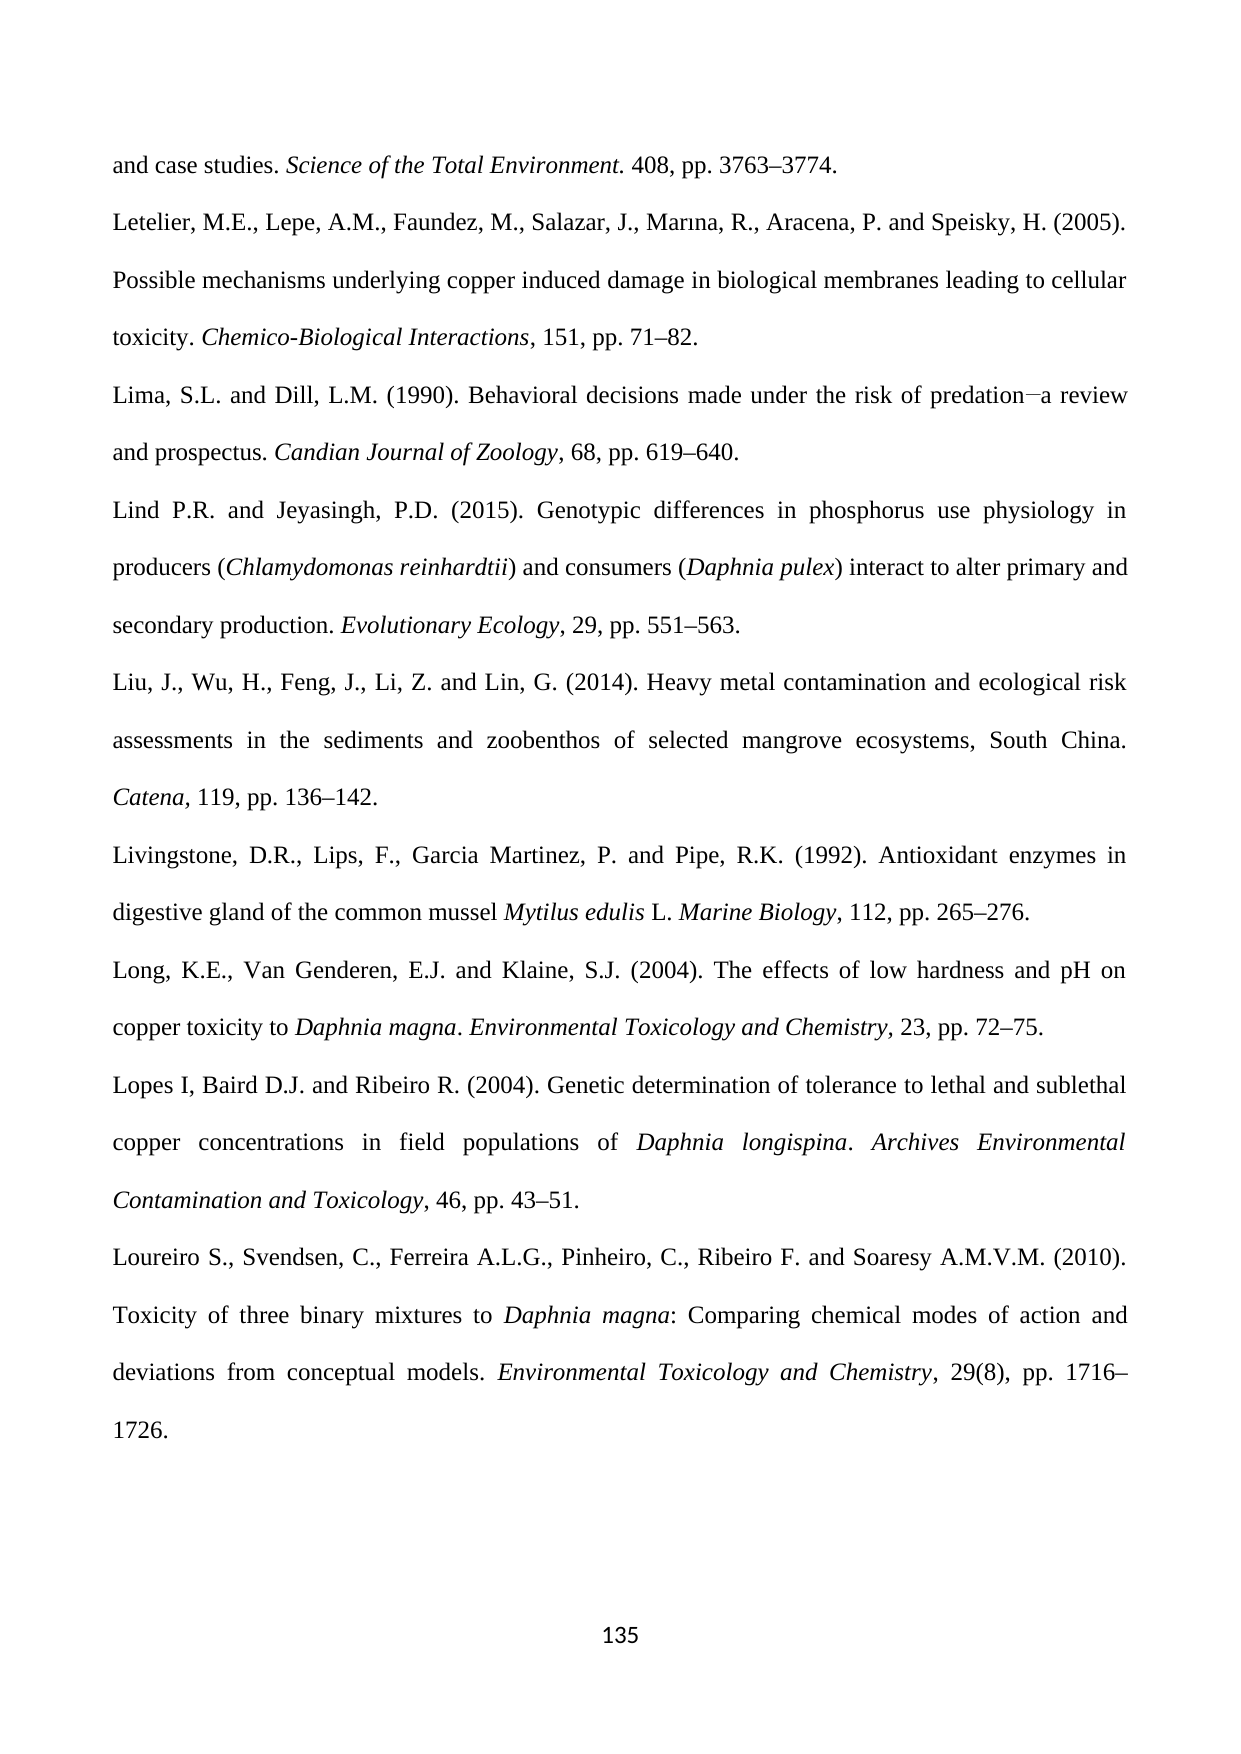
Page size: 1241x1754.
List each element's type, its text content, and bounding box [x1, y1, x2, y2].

text Long, K.E., Van Genderen, E.J. and Klaine, S.J. (2004). The effects of low hardness and pH on copper toxicity to Daphnia magna. Environmental Toxicology and Chemistry, 23, pp. 72–75. [112, 955, 1128, 1041]
text Lopes I, Baird D.J. and Ribeiro R. (2004). Genetic determination of tolerance to lethal and sublethal copper concentrations in field populations of Daphnia longispina. Archives Environmental Contamination and Toxicology, 46, pp. 43–51. [112, 1070, 1128, 1214]
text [112, 150, 1128, 179]
text Lind P.R. and Jeyasingh, P.D. (2015). Genotypic differences in phosphorus use physiology in producers (Chlamydomonas reinhardtii) and consumers (Daphnia pulex) interact to alter primary and secondary production. Evolutionary Ecology, 29, pp. 551–563. [112, 495, 1128, 639]
text Livingstone, D.R., Lips, F., Garcia Martinez, P. and Pipe, R.K. (1992). Antioxidant enzymes in digestive gland of the common mussel Mytilus edulis L. Marine Biology, 112, pp. 265–276. [112, 840, 1128, 926]
text Letelier, M.E., Lepe, A.M., Faundez, M., Salazar, J., Marına, R., Aracena, P. and Speisky, H. (2005). Possible mechanisms underlying copper induced damage in biological membranes leading to cellular toxicity. Chemico-Biological Interactions, 151, pp. 71–82. [112, 207, 1128, 351]
text Lima, S.L. and Dill, L.M. (1990). Behavioral decisions made under the risk of predation__a review and prospectus. Candian Journal of Zoology, 68, pp. 619–640. [112, 380, 1128, 466]
text Liu, J., Wu, H., Feng, J., Li, Z. and Lin, G. (2014). Heavy metal contamination and ecological risk assessments in the sediments and zoobenthos of selected mangrove ecosystems, South China. Catena, 119, pp. 136–142. [112, 667, 1128, 811]
text Loureiro S., Svendsen, C., Ferreira A.L.G., Pinheiro, C., Ribeiro F. and Soaresy A.M.V.M. (2010). Toxicity of three binary mixtures to Daphnia magna: Comparing chemical modes of action and deviations from conceptual models. Environmental Toxicology and Chemistry, 29(8), pp. 1716–1726. [112, 1242, 1128, 1444]
